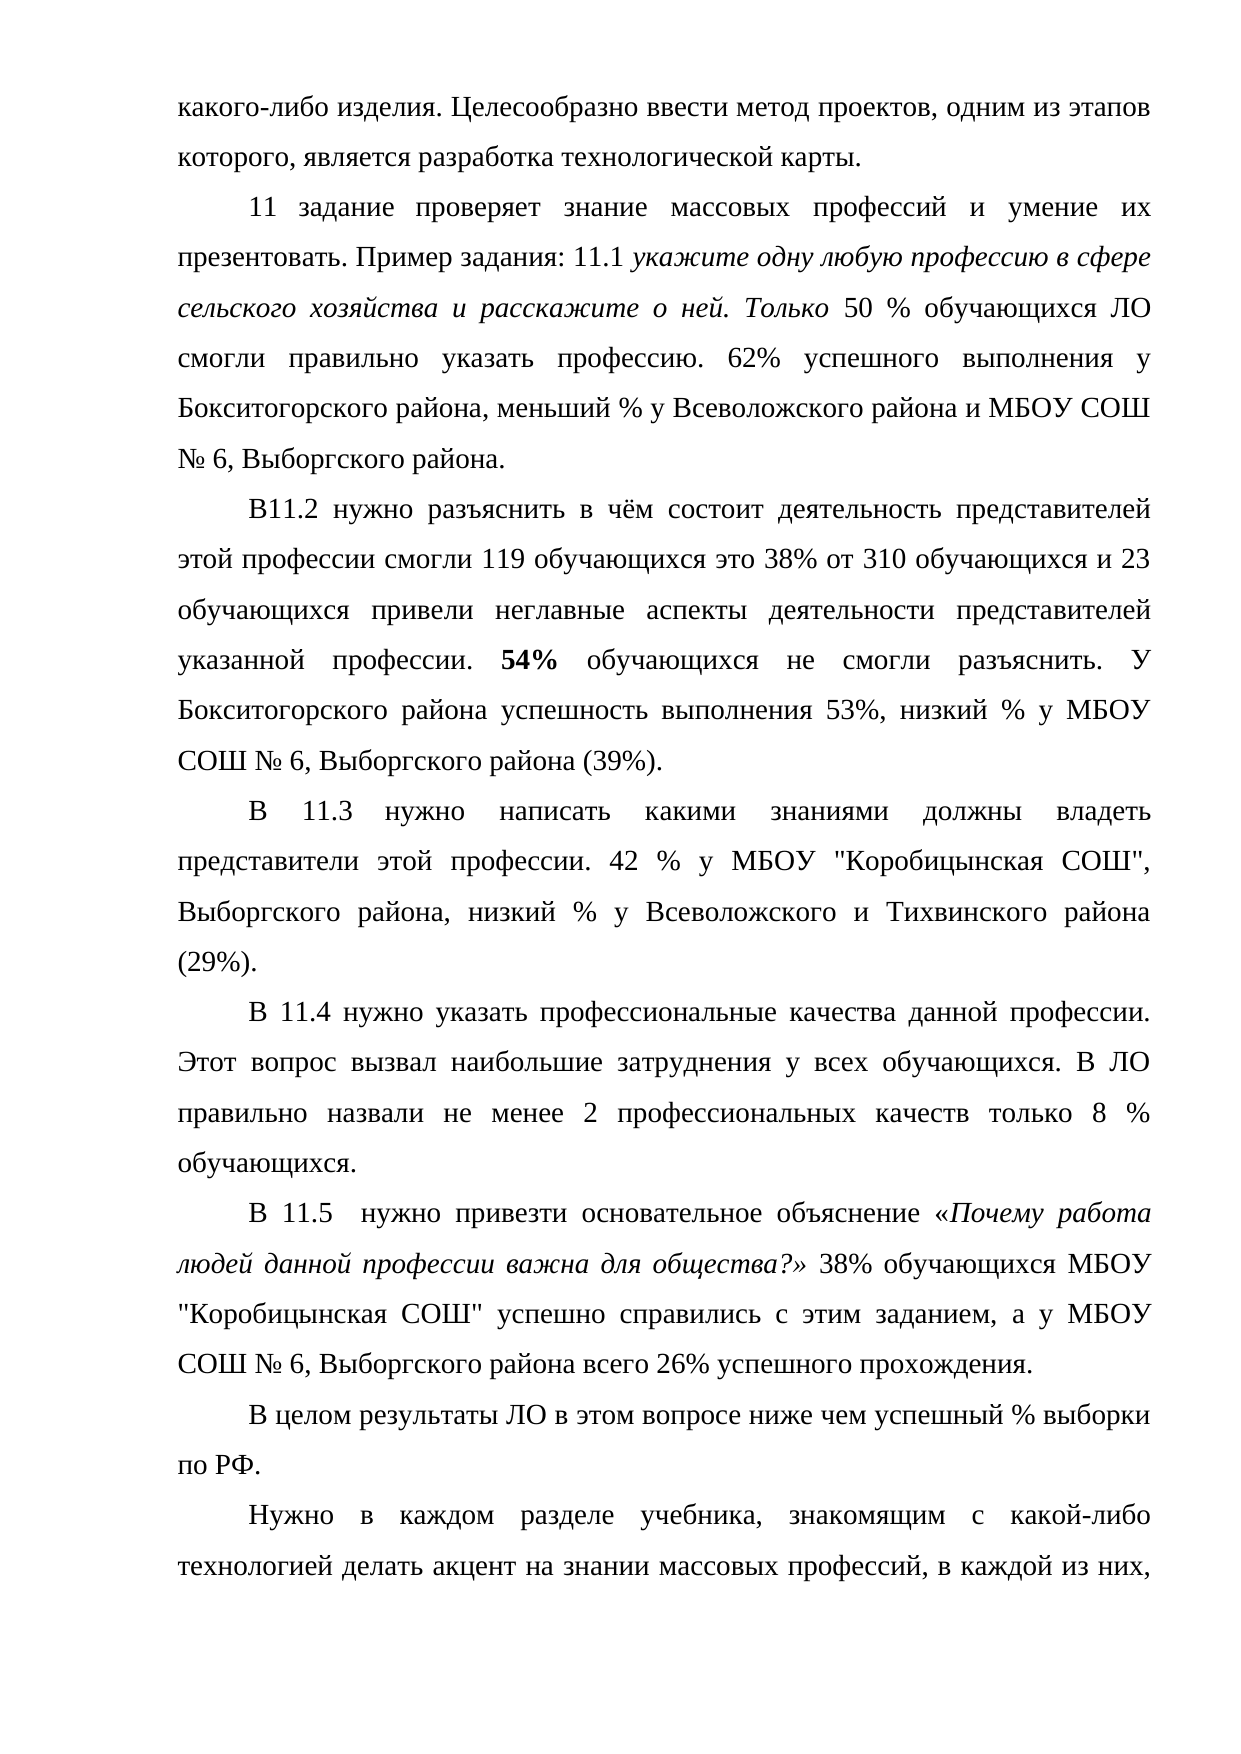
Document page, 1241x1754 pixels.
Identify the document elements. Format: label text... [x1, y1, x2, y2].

text В 11.4 нужно указать профессиональные качества данной профессии. Этот вопрос вызвал наибольшие затруднения у всех обучающихся. В ЛО правильно назвали не менее 2 профессиональных качеств только 8 % обучающихся. [177, 994, 1152, 1179]
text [177, 89, 1152, 172]
text В 11.5 нужно привезти основательное объяснение «Почему работа людей данной профессии важна для общества?» 38% обучающихся МБОУ "Коробицынская СОШ" успешно справились с этим заданием, a у МБОУ СОШ № 6, Выборгского района всего 26% успешного прохождения. [177, 1196, 1152, 1380]
text В целом результаты ЛО в этом вопросе ниже чем успешный % выборки по РФ. [177, 1397, 1152, 1481]
text 11 задание проверяет знание массовых профессий и умение их презентовать. Пример задания: 11.1 укажите одну любую профессию в сфере сельского хозяйства и расскажите о ней. Только 50 % обучающихся ЛО смогли правильно указать профессию. 62% успешного выполнения у Бокситогорского района, меньший % у Всеволожского района и МБОУ СОШ № 6, Выборгского района. [177, 189, 1152, 474]
text В 11.3 нужно написать какими знаниями должны владеть представители этой профессии. 42 % у МБОУ "Коробицынская СОШ", Выборгского района, низкий % у Всеволожского и Тихвинского района (29%). [177, 793, 1152, 977]
text В11.2 нужно разъяснить в чём состоит деятельность представителей этой профессии смогли 119 обучающихся это 38% от 310 обучающихся и 23 обучающихся привели неглавные аспекты деятельности представителей указанной профессии. 54% обучающихся не смогли разъяснить. У Бокситогорского района успешность выполнения 53%, низкий % у МБОУ СОШ № 6, Выборгского района (39%). [177, 491, 1152, 776]
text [177, 1497, 1152, 1581]
